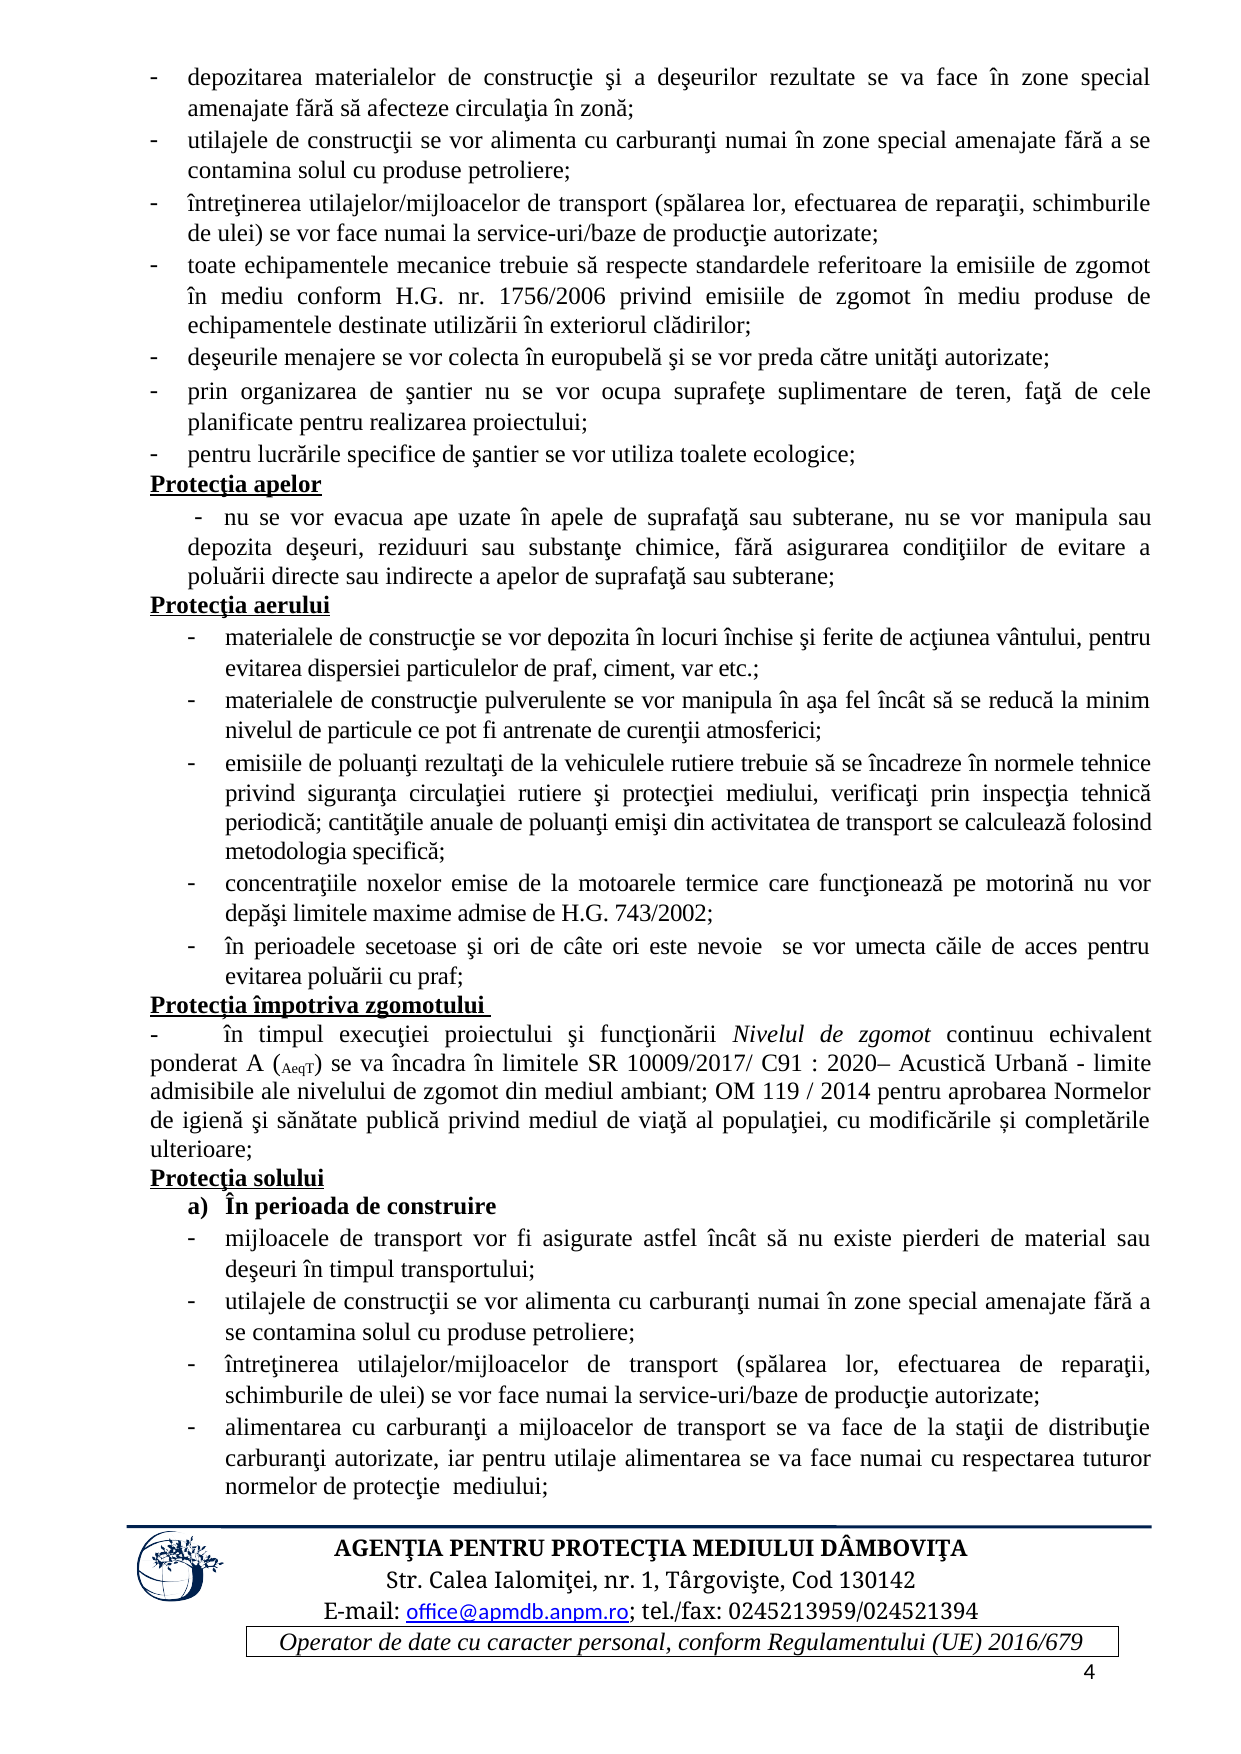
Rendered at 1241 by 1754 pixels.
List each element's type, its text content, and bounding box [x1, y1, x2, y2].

list În perioada de construire [187, 1191, 1152, 1220]
list concentraţiile noxelor emise de la motoarele termice care funcţionează pe motorină nu vor depăşi limitele maxime admise de H.G. 743/2002; [187, 864, 1152, 927]
list materialele de construcţie pulverulente se vor manipula în aşa fel încât să se reducă la minim nivelul de particule ce pot fi antrenate de curenţii atmosferici; [187, 681, 1152, 744]
list mijloacele de transport vor fi asigurate astfel încât să nu existe pierderi de material sau deşeuri în timpul transportului; [187, 1220, 1152, 1283]
text Protecţia apelor [150, 469, 1152, 498]
list utilajele de construcţii se vor alimenta cu carburanţi numai în zone special amenajate fără a se contamina solul cu produse petroliere; [150, 121, 1152, 184]
list întreţinerea utilajelor/mijloacelor de transport (spălarea lor, efectuarea de reparaţii, schimburile de ulei) se vor face numai la service-uri/baze de producţie autorizate; [187, 1346, 1152, 1408]
list deşeurile menajere se vor colecta în europubelă şi se vor preda către unităţi autorizate; [150, 338, 1152, 373]
text Protecţia aerului [150, 590, 1152, 618]
list prin organizarea de şantier nu se vor ocupa suprafeţe suplimentare de teren, faţă de cele planificate pentru realizarea proiectului; [150, 373, 1152, 435]
list în perioadele secetoase şi ori de câte ori este nevoie se vor umecta căile de acces pentru evitarea poluării cu praf; [187, 927, 1152, 990]
list întreţinerea utilajelor/mijloacelor de transport (spălarea lor, efectuarea de reparaţii, schimburile de ulei) se vor face numai la service-uri/baze de producţie autorizate; [150, 184, 1152, 247]
list emisiile de poluanţi rezultaţi de la vehiculele rutiere trebuie să se încadreze în normele tehnice privind siguranţa circulaţiei rutiere şi protecţiei mediului, verificaţi prin inspecţia tehnică periodică; cantităţile anuale de poluanţi emişi din activitatea de transport se calculează folosind metodologia specifică; [187, 744, 1152, 864]
text Protecţia solului [150, 1163, 1152, 1191]
list alimentarea cu carburanţi a mijloacelor de transport se va face de la staţii de distribuţie carburanţi autorizate, iar pentru utilaje alimentarea se va face numai cu respectarea tuturor normelor de protecţie mediului; [187, 1408, 1152, 1500]
list materialele de construcţie se vor depozita în locuri închise şi ferite de acţiunea vântului, pentru evitarea dispersiei particulelor de praf, ciment, var etc.; [187, 618, 1152, 681]
list pentru lucrările specifice de şantier se vor utiliza toalete ecologice; [150, 435, 1152, 469]
list utilajele de construcţii se vor alimenta cu carburanţi numai în zone special amenajate fără a se contamina solul cu produse petroliere; [187, 1283, 1152, 1346]
list nu se vor evacua ape uzate în apele de suprafaţă sau subterane, nu se vor manipula sau depozita deşeuri, reziduuri sau substanţe chimice, fără asigurarea condiţiilor de evitare a poluării directe sau indirecte a apelor de suprafaţă sau subterane; [187, 498, 1152, 590]
list depozitarea materialelor de construcţie şi a deşeurilor rezultate se va face în zone special amenajate fără să afecteze circulaţia în zonă; [150, 58, 1152, 121]
text Protecția împotriva zgomotului [150, 990, 1152, 1019]
text - în timpul execuţiei proiectului şi funcţionării Nivelul de zgomot continuu echivalent ponderat A (AeqT) se va încadra în limitele SR 10009/2017/ C91 : 2020– Acustică Urbană - limite admisibile ale nivelului de zgomot din mediul ambiant; OM 119 / 2014 pentru aprobarea Normelor de igienă şi sănătate publică privind mediul de viaţă al populaţiei, cu modificările și completările ulterioare; [150, 1019, 1152, 1163]
list toate echipamentele mecanice trebuie să respecte standardele referitoare la emisiile de zgomot în mediu conform H.G. nr. 1756/2006 privind emisiile de zgomot în mediu produse de echipamentele destinate utilizării în exteriorul clădirilor; [150, 247, 1152, 338]
